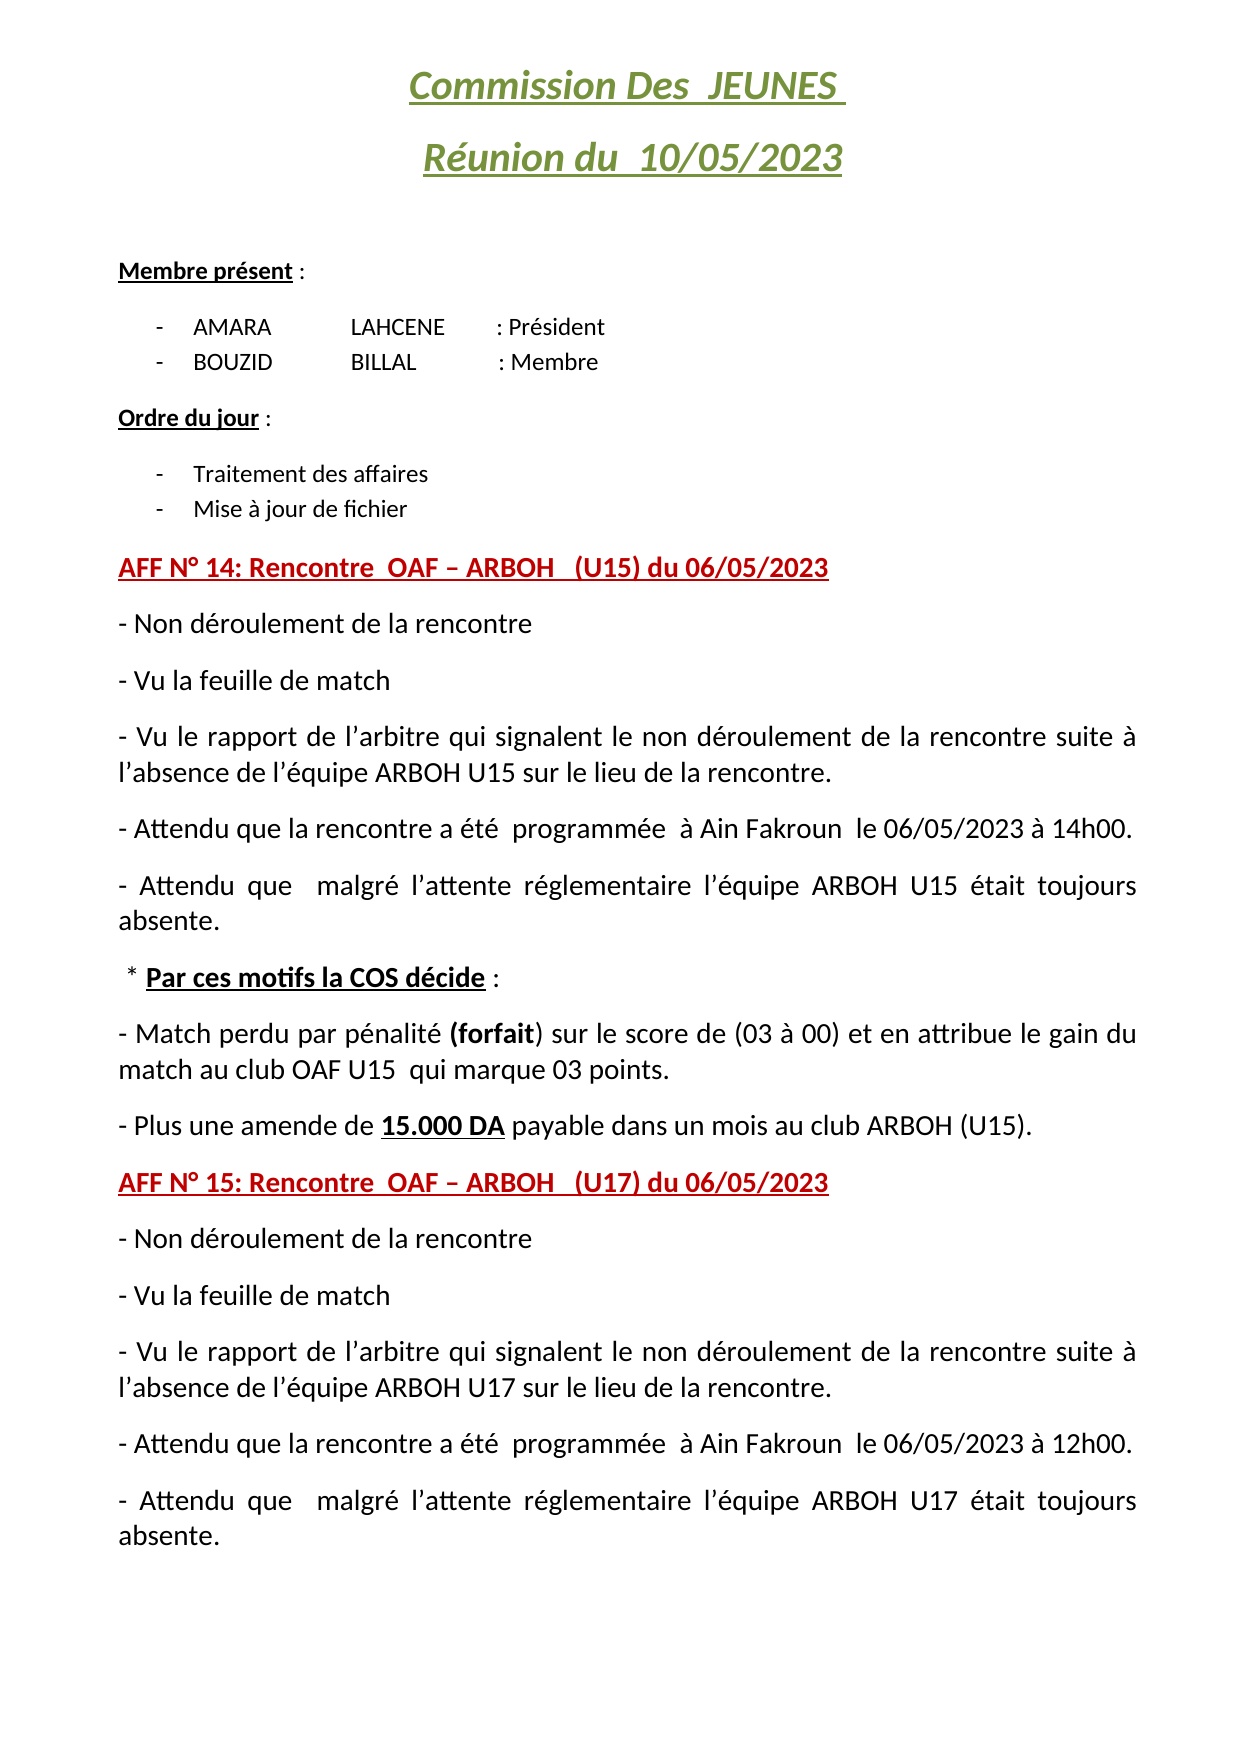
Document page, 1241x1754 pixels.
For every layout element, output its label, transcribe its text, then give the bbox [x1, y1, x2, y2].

text - Plus une amende de 15.000 DA payable dans un mois au club ARBOH (U15). [118, 1107, 1137, 1143]
text - Match perdu par pénalité (forfait) sur le score de (03 à 00) et en attribue le gain du match au club OAF U15 qui marque 03 points. [118, 1015, 1137, 1086]
text AFF N° 14: Rencontre OAF – ARBOH (U15) du 06/05/2023 [118, 549, 1137, 584]
text - Vu le rapport de l’arbitre qui signalent le non déroulement de la rencontre suite à l’absence de l’équipe ARBOH U15 sur le lieu de la rencontre. [118, 718, 1137, 789]
text Membre présent : [118, 255, 1137, 286]
text - Vu la feuille de match [118, 1277, 1137, 1312]
text Réunion du 10/05/20232022 [118, 131, 1137, 182]
text - Non déroulement de la rencontre [118, 605, 1137, 641]
text - Attendu que malgré l’attente réglementaire l’équipe ARBOH U17 était toujours absente. [118, 1482, 1137, 1553]
text - Attendu que la rencontre a été programmée à Ain Fakroun le 06/05/2023 à 12h00. [118, 1425, 1137, 1461]
list Traitement des affaires [156, 458, 1137, 488]
text AFF N° 15: Rencontre OAF – ARBOH (U17) du 06/05/2023 [118, 1164, 1137, 1199]
text - Attendu que malgré l’attente réglementaire l’équipe ARBOH U15 était toujours absente. [118, 867, 1137, 938]
text - Attendu que la rencontre a été programmée à Ain Fakroun le 06/05/2023 à 14h00. [118, 810, 1137, 846]
list BOUZID BILLAL : Membre [156, 346, 1137, 377]
list Mise à jour de fichier [156, 493, 1137, 523]
text - Vu la feuille de match [118, 662, 1137, 697]
text Commission Des JEUNES [118, 59, 1137, 110]
list AMARA LAHCENE : Président [156, 311, 1137, 342]
text Ordre du jour : [118, 402, 1137, 433]
text - Vu le rapport de l’arbitre qui signalent le non déroulement de la rencontre suite à l’absence de l’équipe ARBOH U17 sur le lieu de la rencontre. [118, 1333, 1137, 1404]
text - Non déroulement de la rencontre [118, 1220, 1137, 1256]
text * Par ces motifs la COS décide : [118, 959, 1137, 994]
